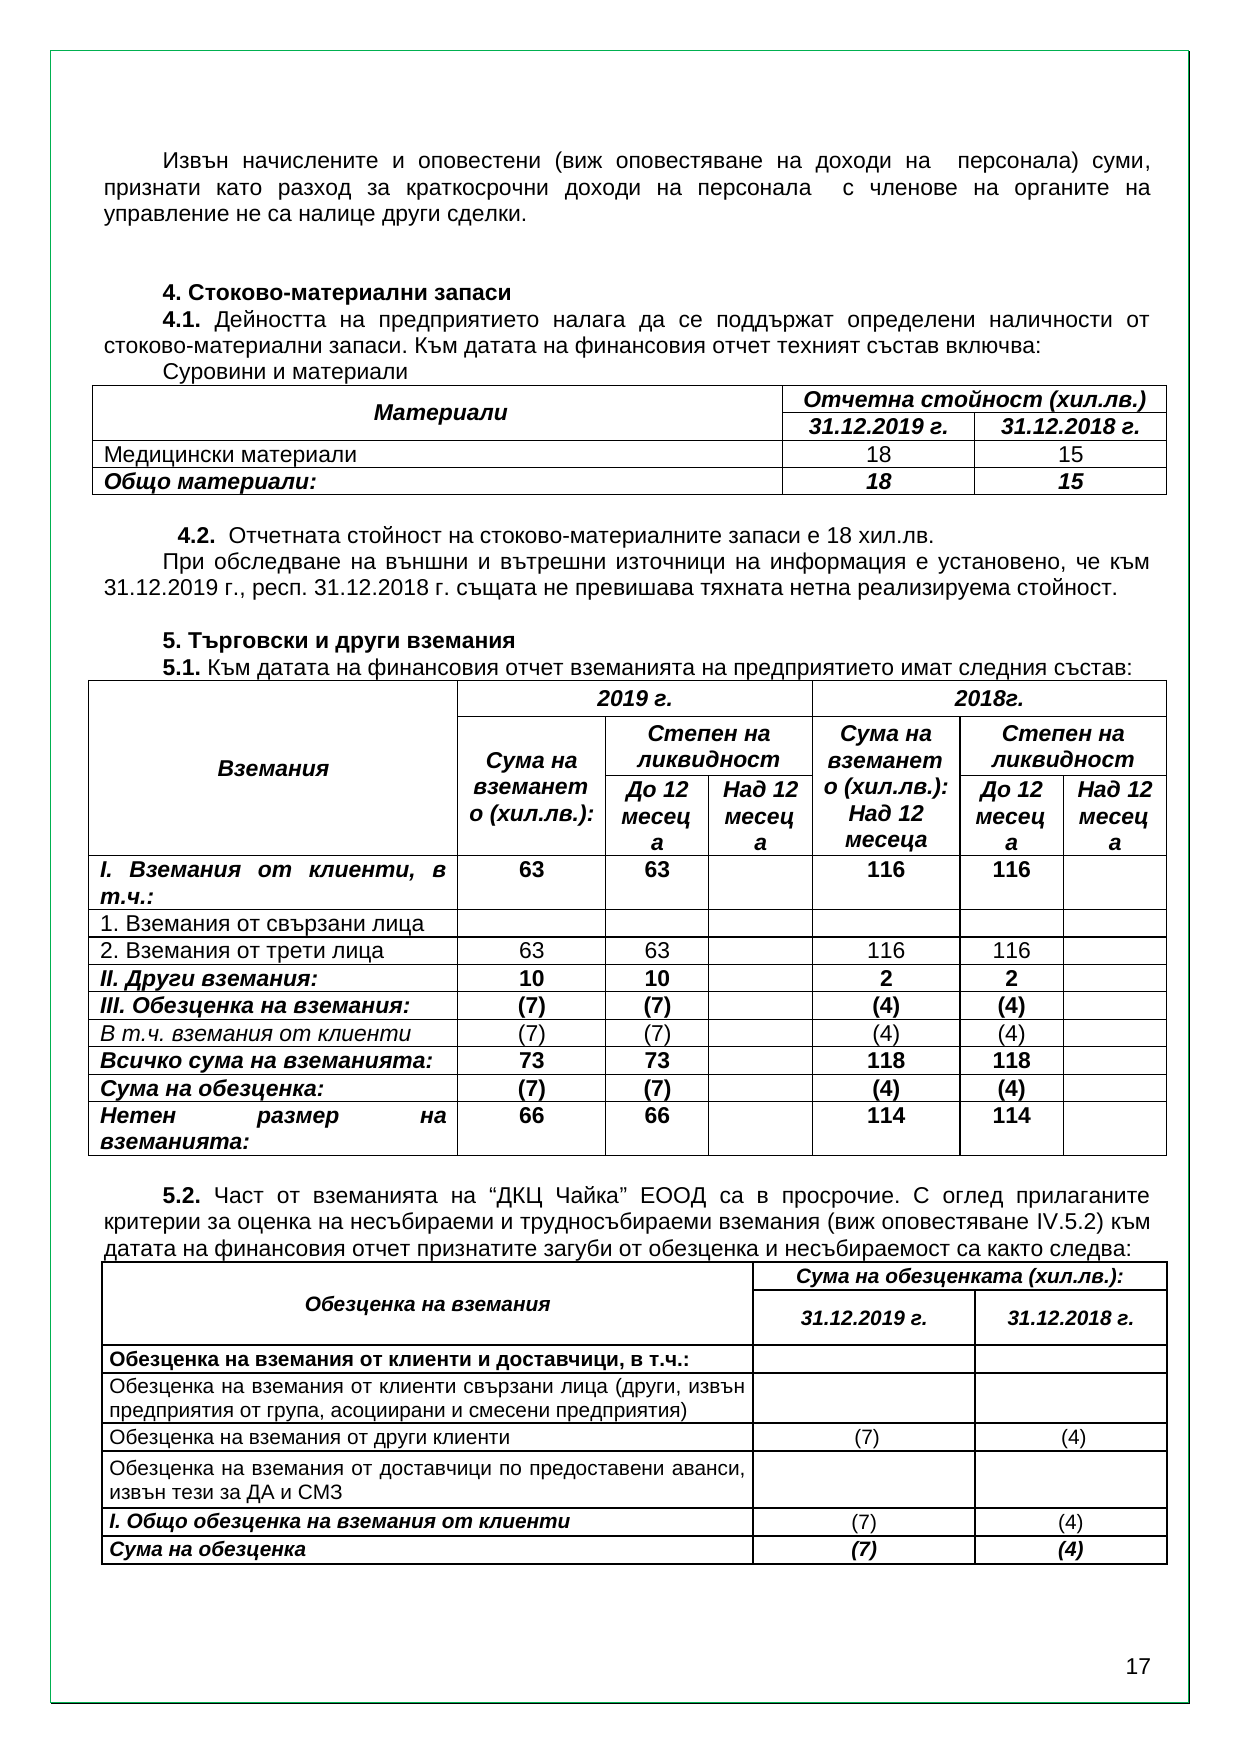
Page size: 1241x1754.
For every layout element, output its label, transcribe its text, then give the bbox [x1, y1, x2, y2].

table_cell (4) [813, 1075, 959, 1101]
table_cell [976, 1374, 1166, 1422]
table_cell (4) [961, 1020, 1063, 1046]
table_cell Обезценка на вземания от клиенти и доставчици, в т.ч.: [103, 1346, 752, 1372]
table_cell 63 [458, 938, 605, 964]
table_cell [961, 910, 1063, 936]
table_header Обезценка на вземания [103, 1263, 752, 1344]
table_cell I. Вземания от клиенти, в т.ч.: [89, 856, 457, 909]
text 4.1. Дейността на предприятието налага да се поддържат определени наличности от стоково-материални запаси. Към датата на финансовия отчет техният състав включва: [103, 306, 1151, 358]
table_cell 118 [961, 1047, 1063, 1073]
table_cell [709, 1020, 812, 1046]
table_cell 116 [961, 856, 1063, 909]
table_cell Сума на вземането (хил.лв.): [458, 717, 605, 855]
table_cell Обезценка на вземания от доставчици по предоставени аванси, извън тези за ДА и СМЗ [103, 1452, 752, 1507]
table_cell Степен на ликвидност [606, 717, 812, 775]
table_cell 63 [606, 856, 708, 909]
table_cell 66 [458, 1102, 605, 1154]
table_cell (4) [813, 1020, 959, 1046]
table_cell Обезценка на вземания от клиенти свързани лица (други, извън предприятия от група, асоциирани и смесени предприятия) [103, 1374, 752, 1422]
table_cell [709, 992, 812, 1019]
table_cell [709, 910, 812, 936]
table_cell III. Обезценка на вземания: [89, 992, 457, 1019]
table_cell 31.12.2019 г. [754, 1291, 974, 1344]
table_cell (7) [606, 1020, 708, 1046]
table_cell 2 [961, 965, 1063, 991]
table_cell [1064, 992, 1166, 1019]
text Извън начислените и оповестени (виж оповестяване на доходи на персонала) суми, признати като разход за краткосрочни доходи на персонала с членове на органите на управление не са налице други сделки. [103, 147, 1151, 227]
table_cell [1064, 1020, 1166, 1046]
table_cell I. Общо обезценка на вземания от клиенти [103, 1509, 752, 1534]
table_cell 2 [813, 965, 959, 991]
table_cell (7) [754, 1509, 974, 1534]
text 4.2. Отчетната стойност на стоково-материалните запаси е 18 хил.лв. [103, 522, 1151, 548]
table_cell [1064, 1075, 1166, 1101]
table_cell [1064, 1102, 1166, 1154]
table_cell [1064, 856, 1166, 909]
text При обследване на външни и вътрешни източници на информация е установено, че към 31.12.2019 г., респ. 31.12.2018 г. същата не превишава тяхната нетна реализируема стойност. [103, 548, 1151, 601]
text 5.1. Към датата на финансовия отчет вземанията на предприятието имат следния състав: [103, 653, 1151, 680]
table_cell Нетен размер на вземанията: [89, 1102, 457, 1154]
table_cell Над 12 месеца [1064, 776, 1166, 855]
table_cell [754, 1346, 974, 1372]
table_header Вземания [89, 681, 457, 855]
table_cell 31.12.2018 г. [975, 413, 1166, 439]
table_cell Сума на вземането (хил.лв.): Над 12 месеца [813, 717, 959, 855]
table_cell II. Други вземания: [89, 965, 457, 991]
table_cell [458, 910, 605, 936]
table_cell 116 [813, 938, 959, 964]
table_cell 63 [606, 938, 708, 964]
table_header Отчетна стойност (хил.лв.) [783, 386, 1166, 412]
table_cell В т.ч. вземания от клиенти [89, 1020, 457, 1046]
table_cell 63 [458, 856, 605, 909]
table_cell [754, 1452, 974, 1507]
table_cell (7) [458, 1020, 605, 1046]
table_cell [709, 1047, 812, 1073]
table_cell [709, 856, 812, 909]
table_cell [976, 1346, 1166, 1372]
table_cell Обезценка на вземания от други клиенти [103, 1424, 752, 1450]
table_header 2018г. [813, 681, 1166, 716]
table_cell [709, 1102, 812, 1154]
table_cell 73 [458, 1047, 605, 1073]
table_cell (7) [606, 992, 708, 1019]
table_cell 114 [813, 1102, 959, 1154]
table_cell Степен на ликвидност [961, 717, 1166, 775]
table_cell 18 [783, 468, 974, 494]
table_cell 114 [961, 1102, 1063, 1154]
text 5.2. Част от вземанията на “ДКЦ Чайка” ЕООД са в просрочие. С оглед прилаганите критерии за оценка на несъбираеми и трудносъбираеми вземания (виж оповестяване IV.5.2) към датата на финансовия отчет признатите загуби от обезценка и несъбираемост са както следва: [103, 1182, 1151, 1261]
table_cell (4) [976, 1537, 1166, 1563]
table_cell Общо материали: [93, 468, 782, 494]
table_cell (4) [813, 992, 959, 1019]
table_header Материали [93, 386, 782, 439]
table_header Сума на обезценката (хил.лв.): [754, 1263, 1166, 1289]
table_cell [709, 965, 812, 991]
table_cell 118 [813, 1047, 959, 1073]
table_cell (4) [976, 1424, 1166, 1450]
table_cell 18 [783, 441, 974, 467]
table_cell [1064, 910, 1166, 936]
table_cell До 12 месеца [606, 776, 708, 855]
table_cell 66 [606, 1102, 708, 1154]
table_cell 15 [975, 441, 1166, 467]
table_cell [754, 1374, 974, 1422]
table_cell 15 [975, 468, 1166, 494]
table_cell Сума на обезценка: [89, 1075, 457, 1101]
table_cell [813, 910, 959, 936]
table_cell Сума на обезценка [103, 1537, 752, 1563]
table_cell 1. Вземания от свързани лица [89, 910, 457, 936]
table_cell До 12 месеца [961, 776, 1063, 855]
table_cell (7) [458, 992, 605, 1019]
table_cell 2. Вземания от трети лица [89, 938, 457, 964]
table_cell (7) [458, 1075, 605, 1101]
table_cell (4) [961, 1075, 1063, 1101]
table_cell [1064, 938, 1166, 964]
table_cell 10 [458, 965, 605, 991]
table_cell 73 [606, 1047, 708, 1073]
table_cell Медицински материали [93, 441, 782, 467]
table_header 2019 г. [458, 681, 812, 716]
subtitle 5. Търговски и други вземания [103, 627, 1151, 653]
subtitle 4. Стоково-материални запаси [103, 279, 1151, 306]
table_cell Над 12 месеца [709, 776, 812, 855]
table_cell 116 [961, 938, 1063, 964]
table_cell [1064, 1047, 1166, 1073]
table_cell (4) [961, 992, 1063, 1019]
table_cell 31.12.2019 г. [783, 413, 974, 439]
table_cell 10 [606, 965, 708, 991]
table_cell (7) [754, 1537, 974, 1563]
table_cell (4) [976, 1509, 1166, 1534]
table_cell [976, 1452, 1166, 1507]
table_cell Всичко сума на вземанията: [89, 1047, 457, 1073]
table_cell 116 [813, 856, 959, 909]
table_cell [1064, 965, 1166, 991]
text Суровини и материали [103, 358, 1151, 385]
table_cell (7) [606, 1075, 708, 1101]
table_cell [709, 1075, 812, 1101]
table_cell 31.12.2018 г. [976, 1291, 1166, 1344]
table_cell [606, 910, 708, 936]
table_cell [709, 938, 812, 964]
table_cell (7) [754, 1424, 974, 1450]
